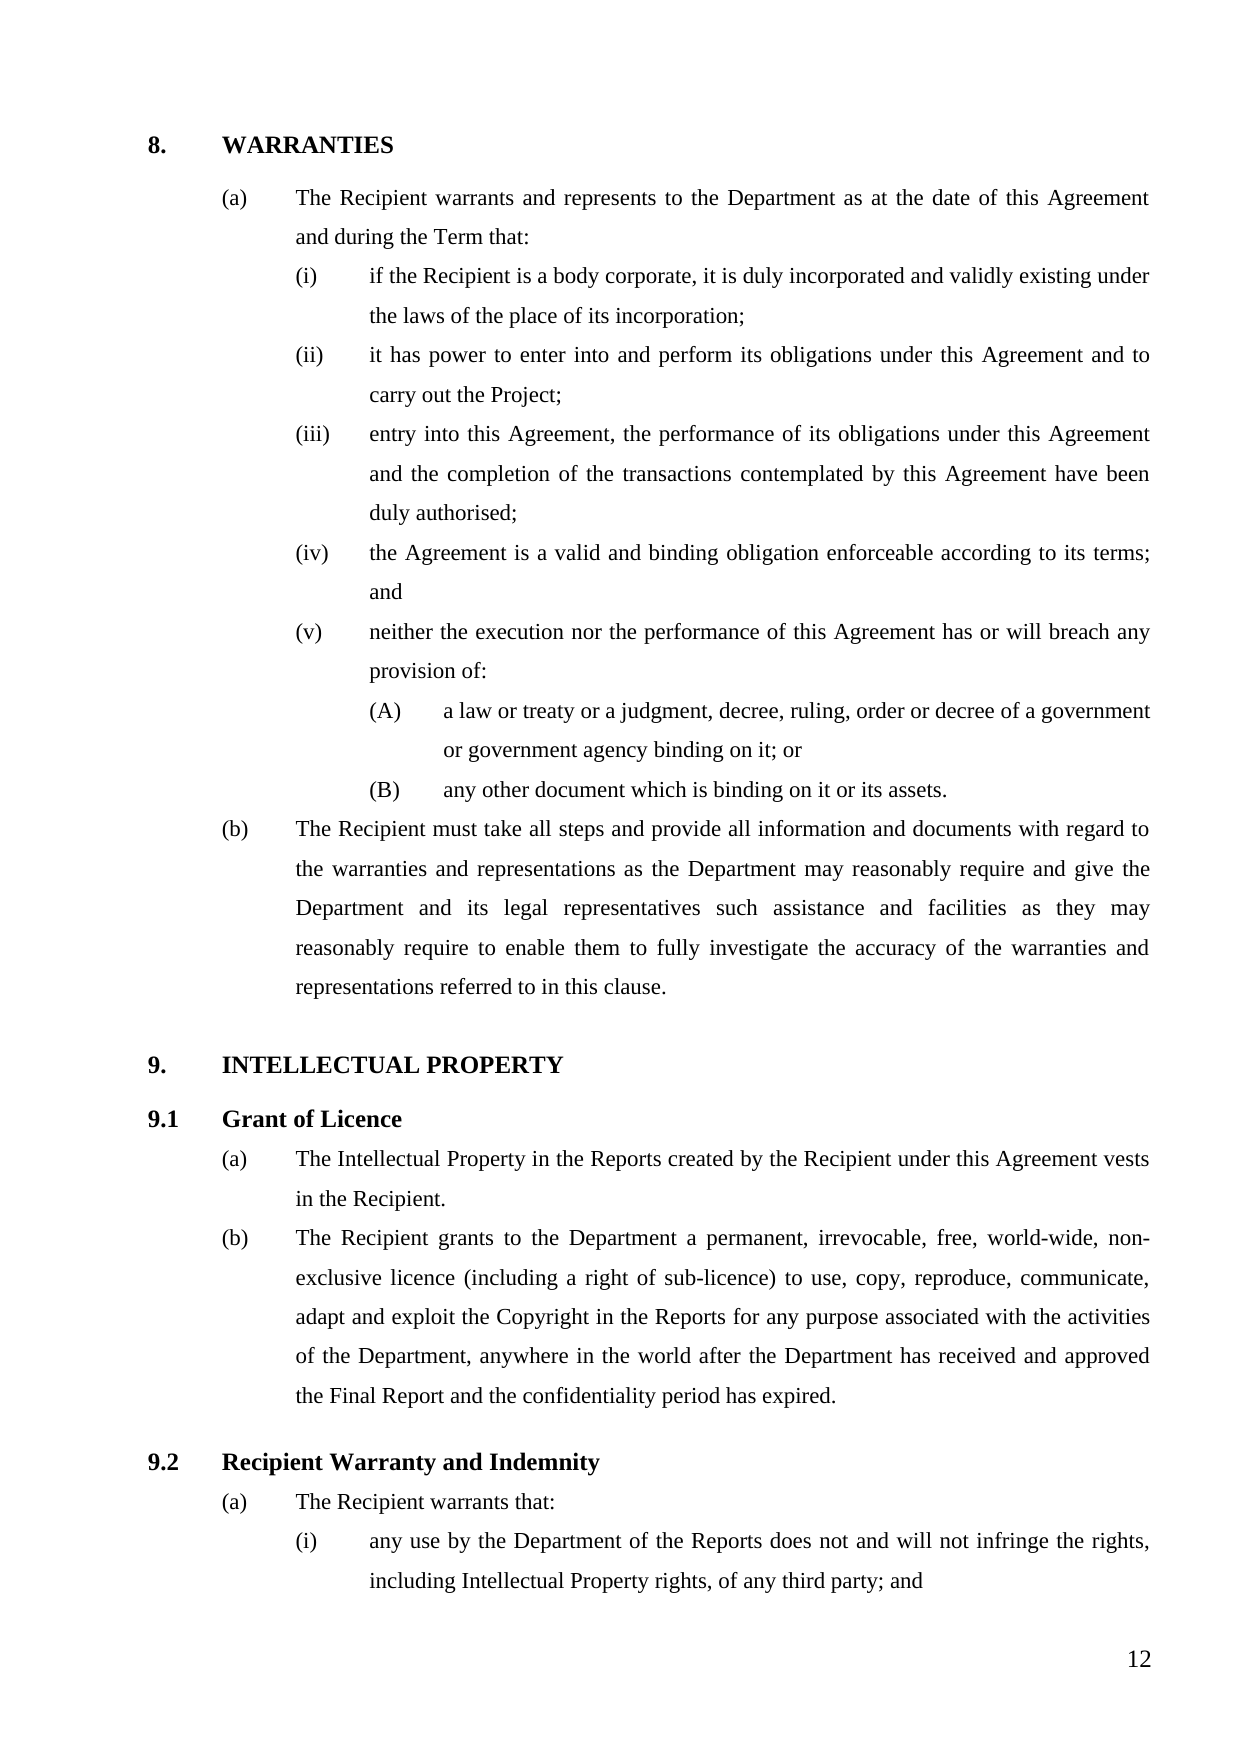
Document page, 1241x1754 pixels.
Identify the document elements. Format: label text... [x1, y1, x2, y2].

text The Recipient grants to the Department a permanent, irrevocable, free, world-wide, non-exclusive licence (including a right of sub-licence) to use, copy, reproduce, communicate, adapt and exploit the Copyright in the Reports for any purpose associated with the activities of the Department, anywhere in the world after the Department has received and approved the Final Report and the confidentiality period has expired. [222, 1224, 1152, 1408]
text The Intellectual Property in the Reports created by the Recipient under this Agreement vests in the Recipient. [222, 1145, 1152, 1211]
text The Recipient warrants and represents to the Department as at the date of this Agreement and during the Term that: [222, 184, 1152, 249]
text if the Recipient is a body corporate, it is duly incorporated and validly existing under the laws of the place of its incorporation; [295, 263, 1152, 328]
text The Recipient warrants that: [222, 1488, 1152, 1514]
text Grant of Licence [148, 1104, 1152, 1133]
text neither the execution nor the performance of this Agreement has or will breach any provision of: [295, 618, 1152, 684]
text entry into this Agreement, the performance of its obligations under this Agreement and the completion of the transactions contemplated by this Agreement have been duly authorised; [295, 421, 1152, 526]
text Recipient Warranty and Indemnity [148, 1447, 1152, 1475]
text WARRANTIES [148, 130, 1152, 159]
text the Agreement is a valid and binding obligation enforceable according to its terms; and [295, 539, 1152, 605]
text any use by the Department of the Reports does not and will not infringe the rights, including Intellectual Property rights, of any third party; and [295, 1527, 1152, 1593]
text The Recipient must take all steps and provide all information and documents with regard to the warranties and representations as the Department may reasonably require and give the Department and its legal representatives such assistance and facilities as they may reasonably require to enable them to fully investigate the accuracy of the warranties and representations referred to in this clause. [222, 815, 1152, 999]
text it has power to enter into and perform its obligations under this Agreement and to carry out the Project; [295, 342, 1152, 407]
text INTELLECTUAL PROPERTY [148, 1050, 1152, 1079]
text a law or treaty or a judgment, decree, ruling, order or decree of a government or government agency binding on it; or [369, 697, 1152, 763]
text any other document which is binding on it or its assets. [369, 776, 1152, 802]
